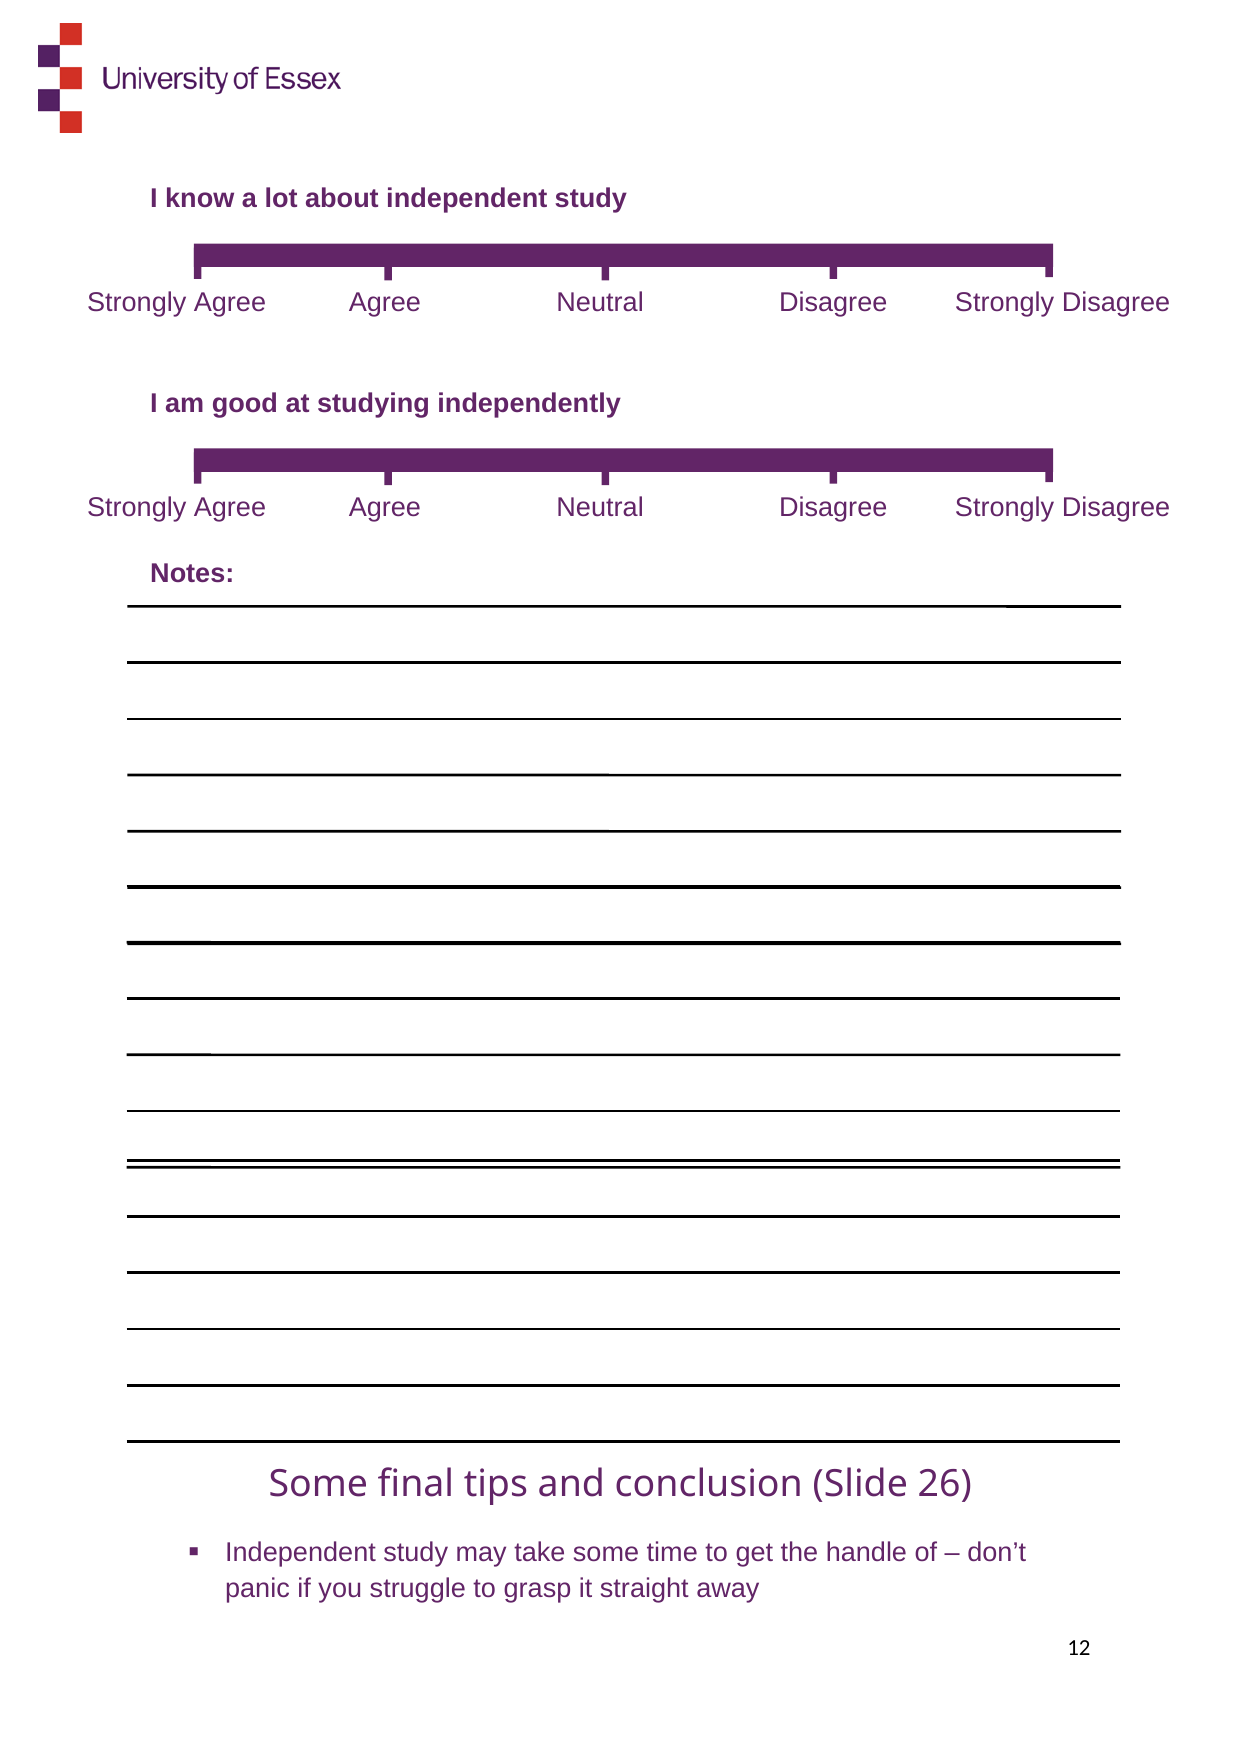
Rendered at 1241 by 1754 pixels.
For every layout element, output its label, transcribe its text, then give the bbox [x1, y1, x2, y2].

text Notes: [150, 557, 1090, 588]
picture [1, 18, 375, 137]
text I know a lot about independent study [150, 182, 1090, 213]
text I am good at studying independently [150, 387, 1090, 418]
text Some final tips and conclusion (Slide 26) [150, 1457, 1090, 1508]
list Independent study may take some time to get the handle of – don’t panic if you struggle to grasp it straight away [187, 1536, 1090, 1603]
